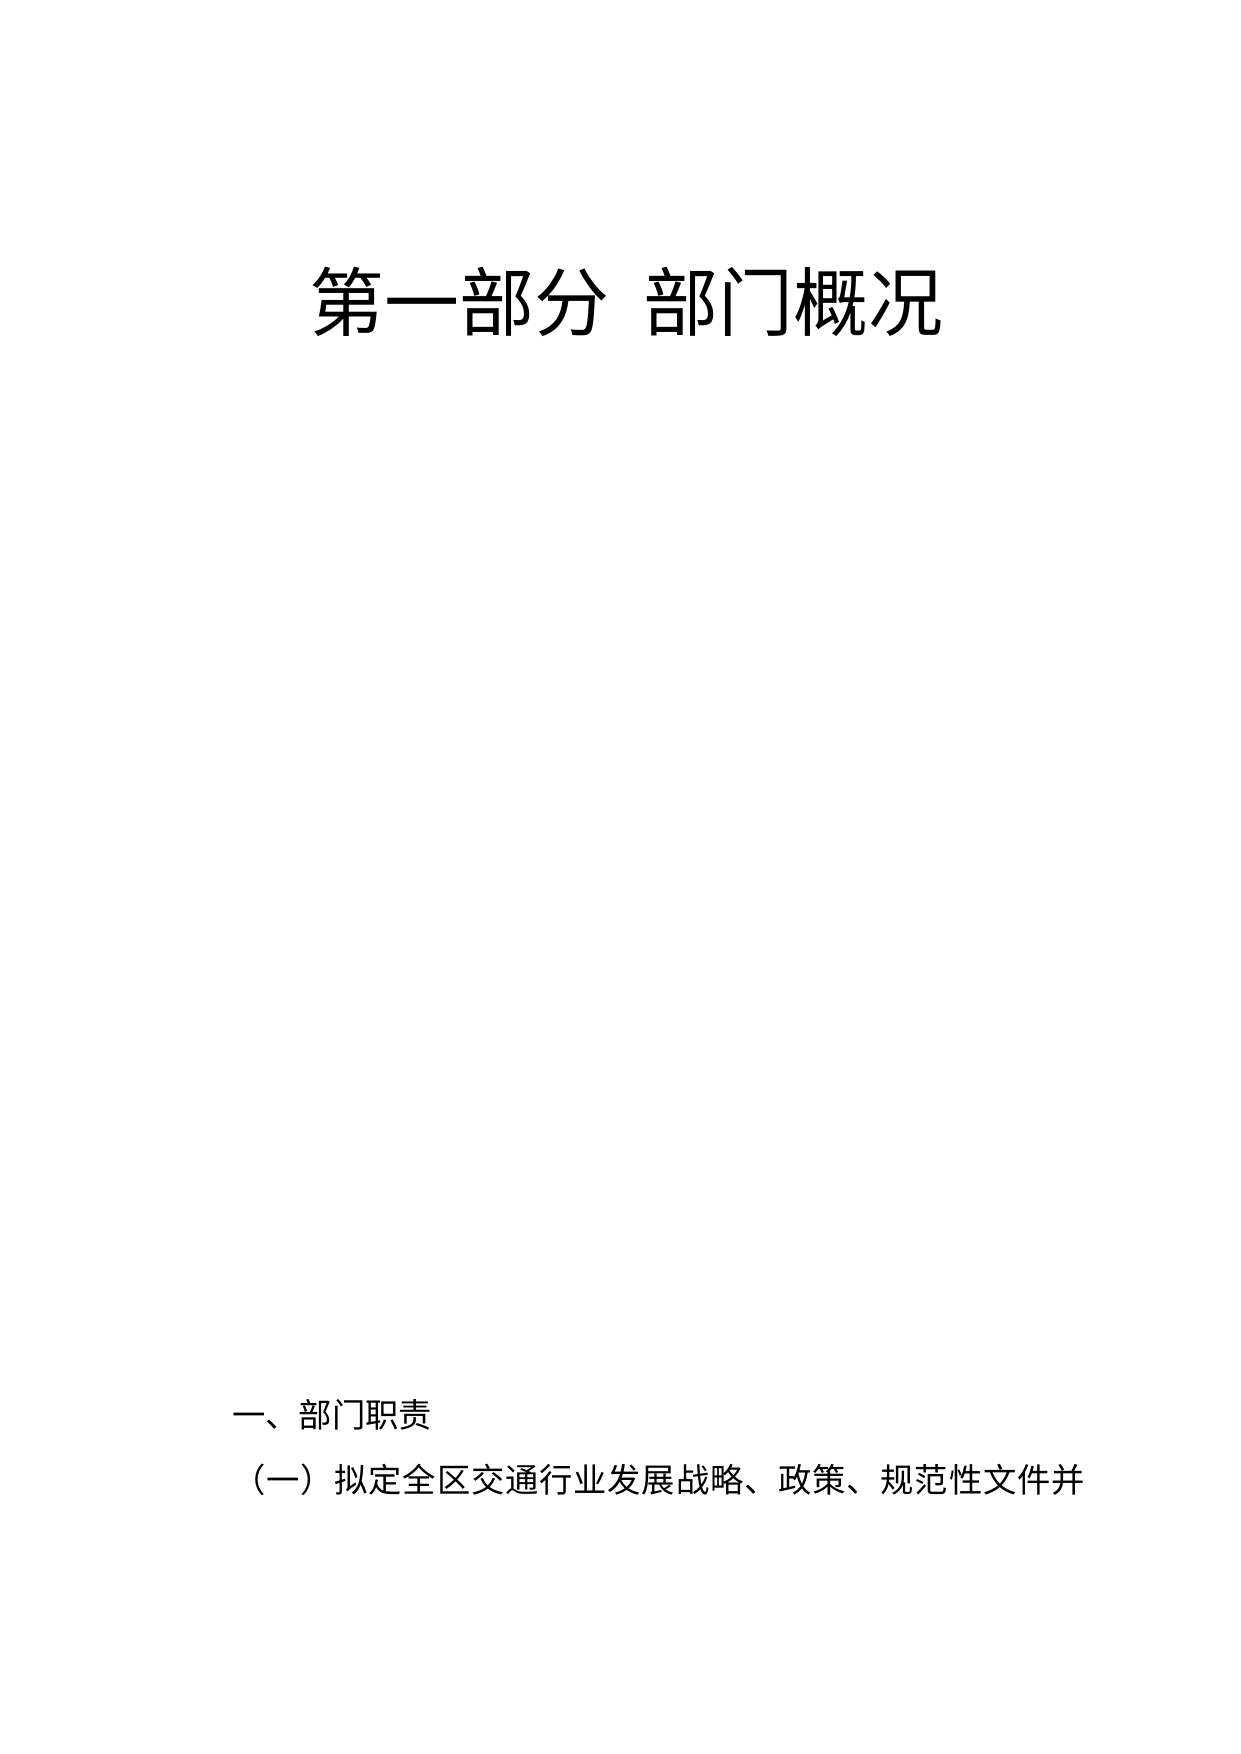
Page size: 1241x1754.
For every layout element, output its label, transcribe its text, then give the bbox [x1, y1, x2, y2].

text 第一部分 部门概况 [165, 233, 1087, 363]
subtitle 一、部门职责 [165, 1381, 1087, 1446]
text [165, 1446, 1087, 1511]
